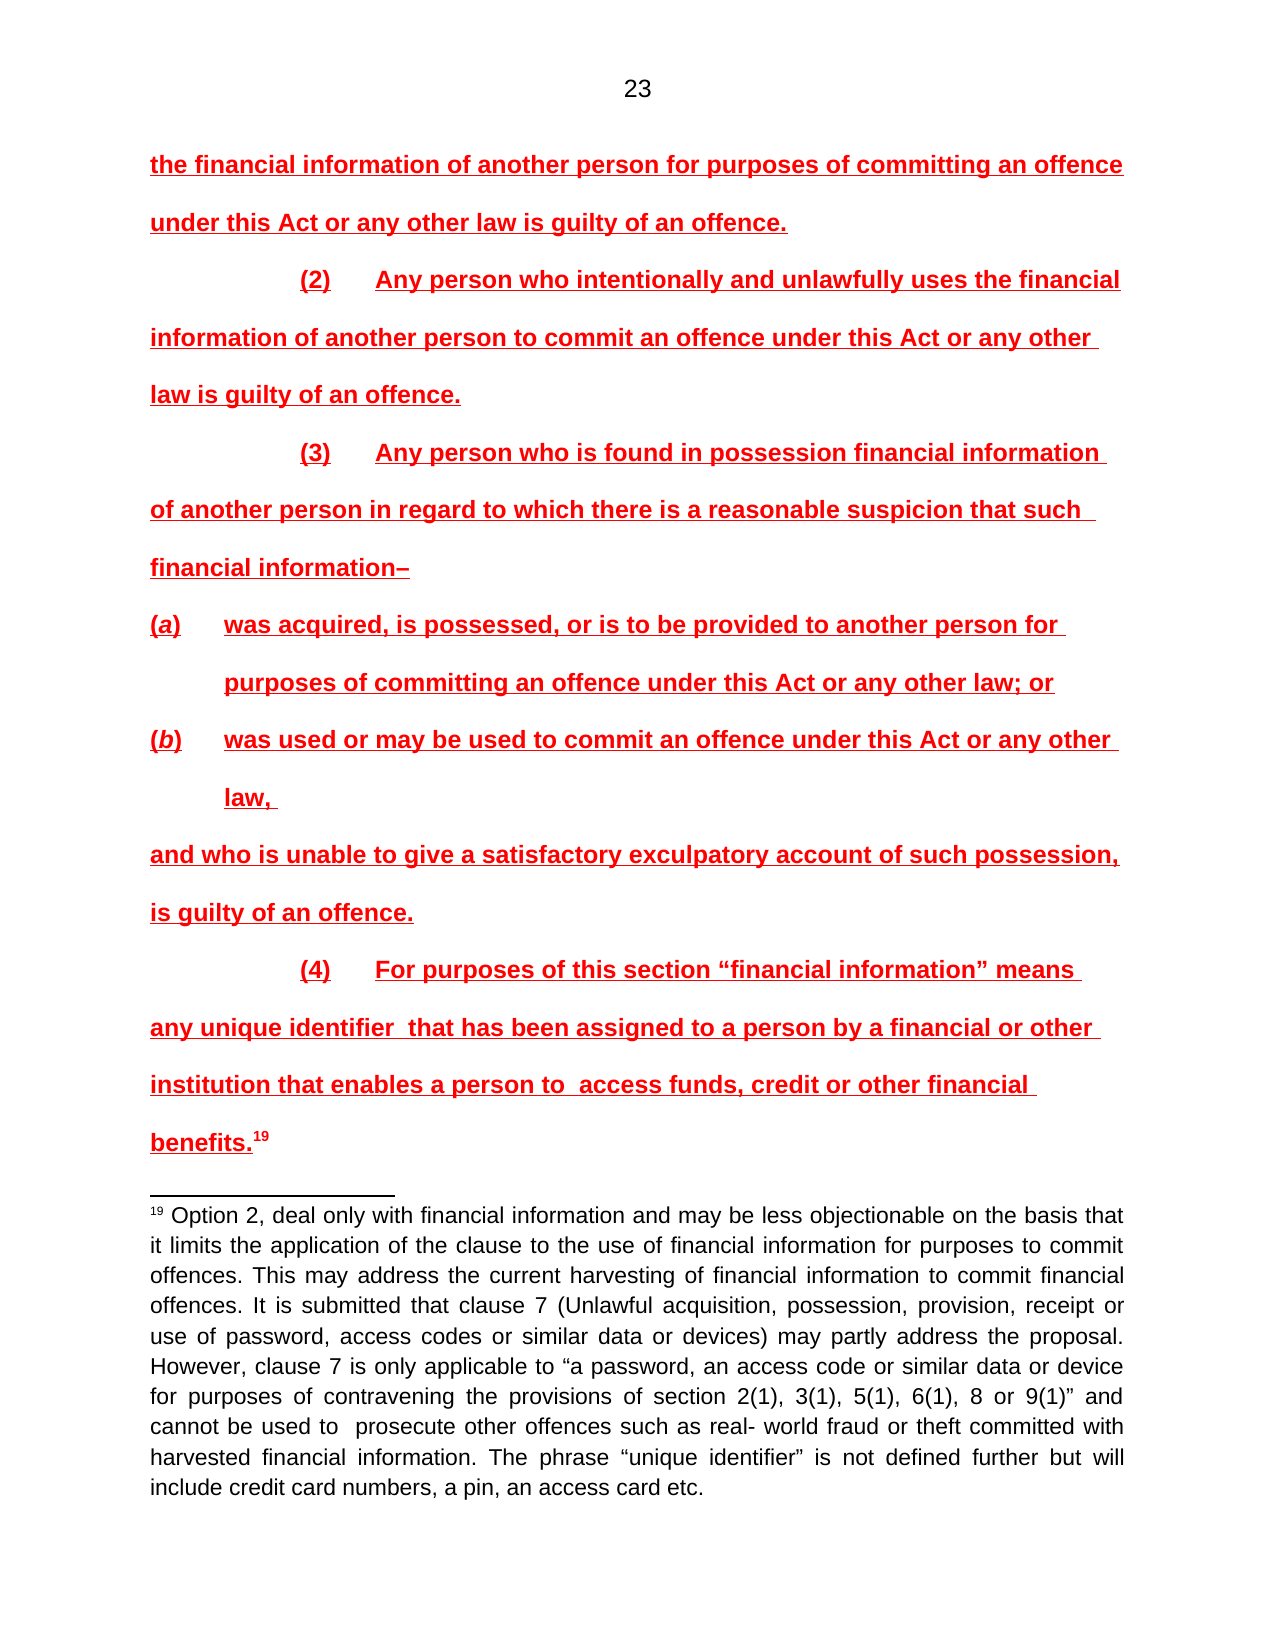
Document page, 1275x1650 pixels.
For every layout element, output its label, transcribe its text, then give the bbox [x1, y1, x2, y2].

text (a) was acquired, is possessed, or is to be provided to another person for purposes of committing an offence under this Act or any other law; or [150, 610, 1125, 696]
text (b) was used or may be used to commit an offence under this Act or any other law, [150, 725, 1125, 811]
text (2) Any person who intentionally and unlawfully uses the financial information of another person to commit an offence under this Act or any other law is guilty of an offence. [150, 265, 1125, 409]
text (3) Any person who is found in possession financial information of another person in regard to which there is a reasonable suspicion that such financial information– [150, 437, 1125, 581]
text and who is unable to give a satisfactory exculpatory account of such possession, is guilty of an offence. [150, 840, 1125, 926]
text (4) For purposes of this section “financial information” means any unique identifier that has been assigned to a person by a financial or other institution that enables a person to access funds, credit or other financial benefits. [150, 955, 1125, 1156]
text the financial information of another person for purposes of committing an offence under this Act or any other law is guilty of an offence. [150, 150, 1125, 236]
